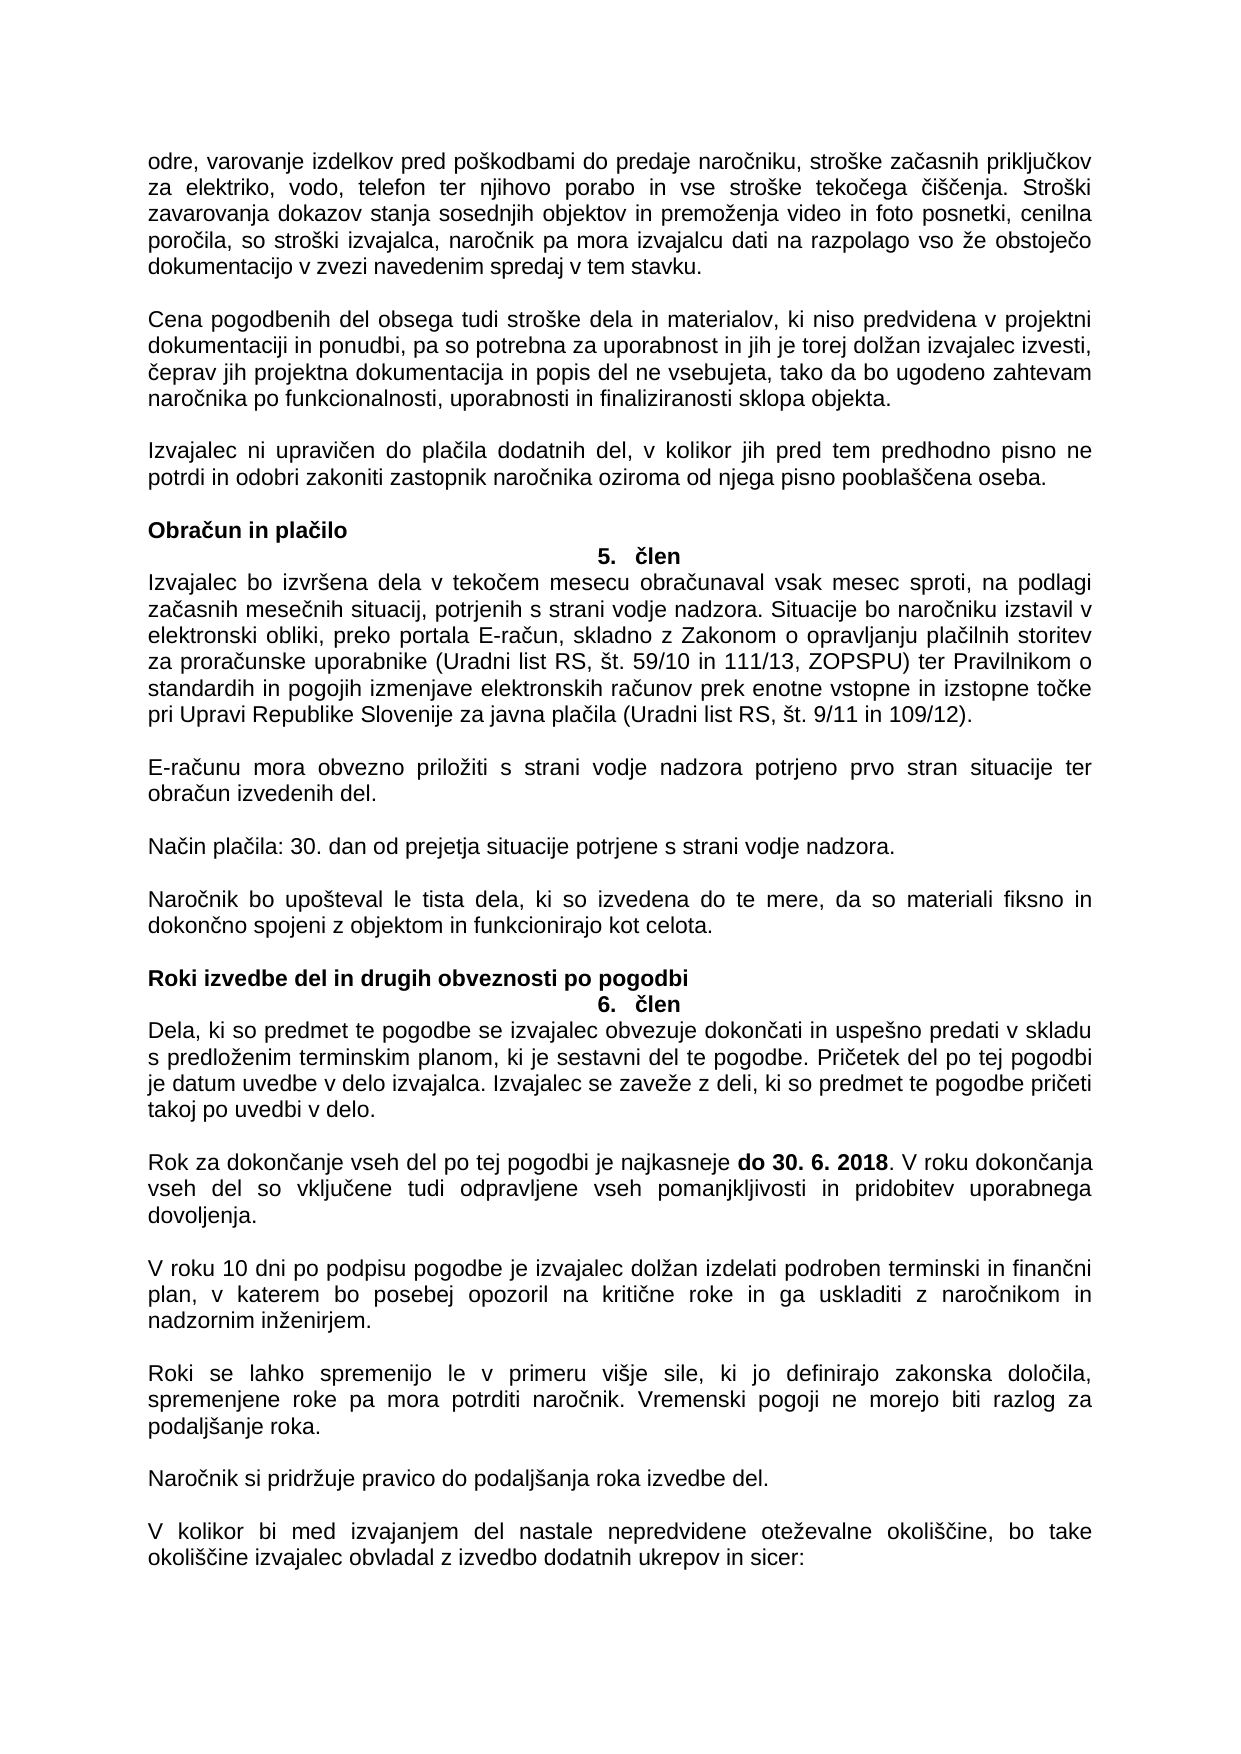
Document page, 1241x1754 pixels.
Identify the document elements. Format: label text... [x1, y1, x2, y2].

text Način plačila: 30. dan od prejetja situacije potrjene s strani vodje nadzora. [148, 833, 1093, 859]
text Izvajalec ni upravičen do plačila dodatnih del, v kolikor jih pred tem predhodno pisno ne potrdi in odobri zakoniti zastopnik naročnika oziroma od njega pisno pooblaščena oseba. [148, 437, 1093, 490]
text Izvajalec bo izvršena dela v tekočem mesecu obračunaval vsak mesec sproti, na podlagi začasnih mesečnih situacij, potrjenih s strani vodje nadzora. Situacije bo naročniku izstavil v elektronski obliki, preko portala E-račun, skladno z Zakonom o opravljanju plačilnih storitev za proračunske uporabnike (Uradni list RS, št. 59/10 in 111/13, ZOPSPU) ter Pravilnikom o standardih in pogojih izmenjave elektronskih računov prek enotne vstopne in izstopne točke pri Upravi Republike Slovenije za javna plačila (Uradni list RS, št. 9/11 in 109/12). [148, 569, 1093, 727]
text Dela, ki so predmet te pogodbe se izvajalec obvezuje dokončati in uspešno predati v skladu s predloženim terminskim planom, ki je sestavni del te pogodbe. Pričetek del po tej pogodbi je datum uvedbe v delo izvajalca. Izvajalec se zaveže z deli, ki so predmet te pogodbe pričeti takoj po uvedbi v delo. [148, 1017, 1093, 1123]
text V roku 10 dni po podpisu pogodbe je izvajalec dolžan izdelati podroben terminski in finančni plan, v katerem bo posebej opozoril na kritične roke in ga uskladiti z naročnikom in nadzornim inženirjem. [148, 1254, 1093, 1333]
text Rok za dokončanje vseh del po tej pogodbi je najkasneje do 30. 6. 2018. V roku dokončanja vseh del so vključene tudi odpravljene vseh pomanjkljivosti in pridobitev uporabnega dovoljenja. [148, 1149, 1093, 1228]
text Roki se lahko spremenijo le v primeru višje sile, ki jo definirajo zakonska določila, spremenjene roke pa mora potrditi naročnik. Vremenski pogoji ne morejo biti razlog za podaljšanje roka. [148, 1360, 1093, 1439]
text V kolikor bi med izvajanjem del nastale nepredvidene oteževalne okoliščine, bo take okoliščine izvajalec obvladal z izvedbo dodatnih ukrepov in sicer: [148, 1518, 1093, 1571]
text Cena pogodbenih del obsega tudi stroške dela in materialov, ki niso predvidena v projektni dokumentaciji in ponudbi, pa so potrebna za uporabnost in jih je torej dolžan izvajalec izvesti, čeprav jih projektna dokumentacija in popis del ne vsebujeta, tako da bo ugodeno zahtevam naročnika po funkcionalnosti, uporabnosti in finaliziranosti sklopa objekta. [148, 306, 1093, 411]
text Naročnik bo upošteval le tista dela, ki so izvedena do te mere, da so materiali fiksno in dokončno spojeni z objektom in funkcionirajo kot celota. [148, 886, 1093, 938]
text Roki izvedbe del in drugih obveznosti po pogodbi [148, 964, 1093, 991]
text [148, 148, 1093, 279]
list člen [185, 991, 1093, 1017]
text E-računu mora obvezno priložiti s strani vodje nadzora potrjeno prvo stran situacije ter obračun izvedenih del. [148, 754, 1093, 806]
text Naročnik si pridržuje pravico do podaljšanja roka izvedbe del. [148, 1465, 1093, 1492]
list člen [185, 543, 1093, 569]
text Obračun in plačilo [148, 517, 1093, 543]
